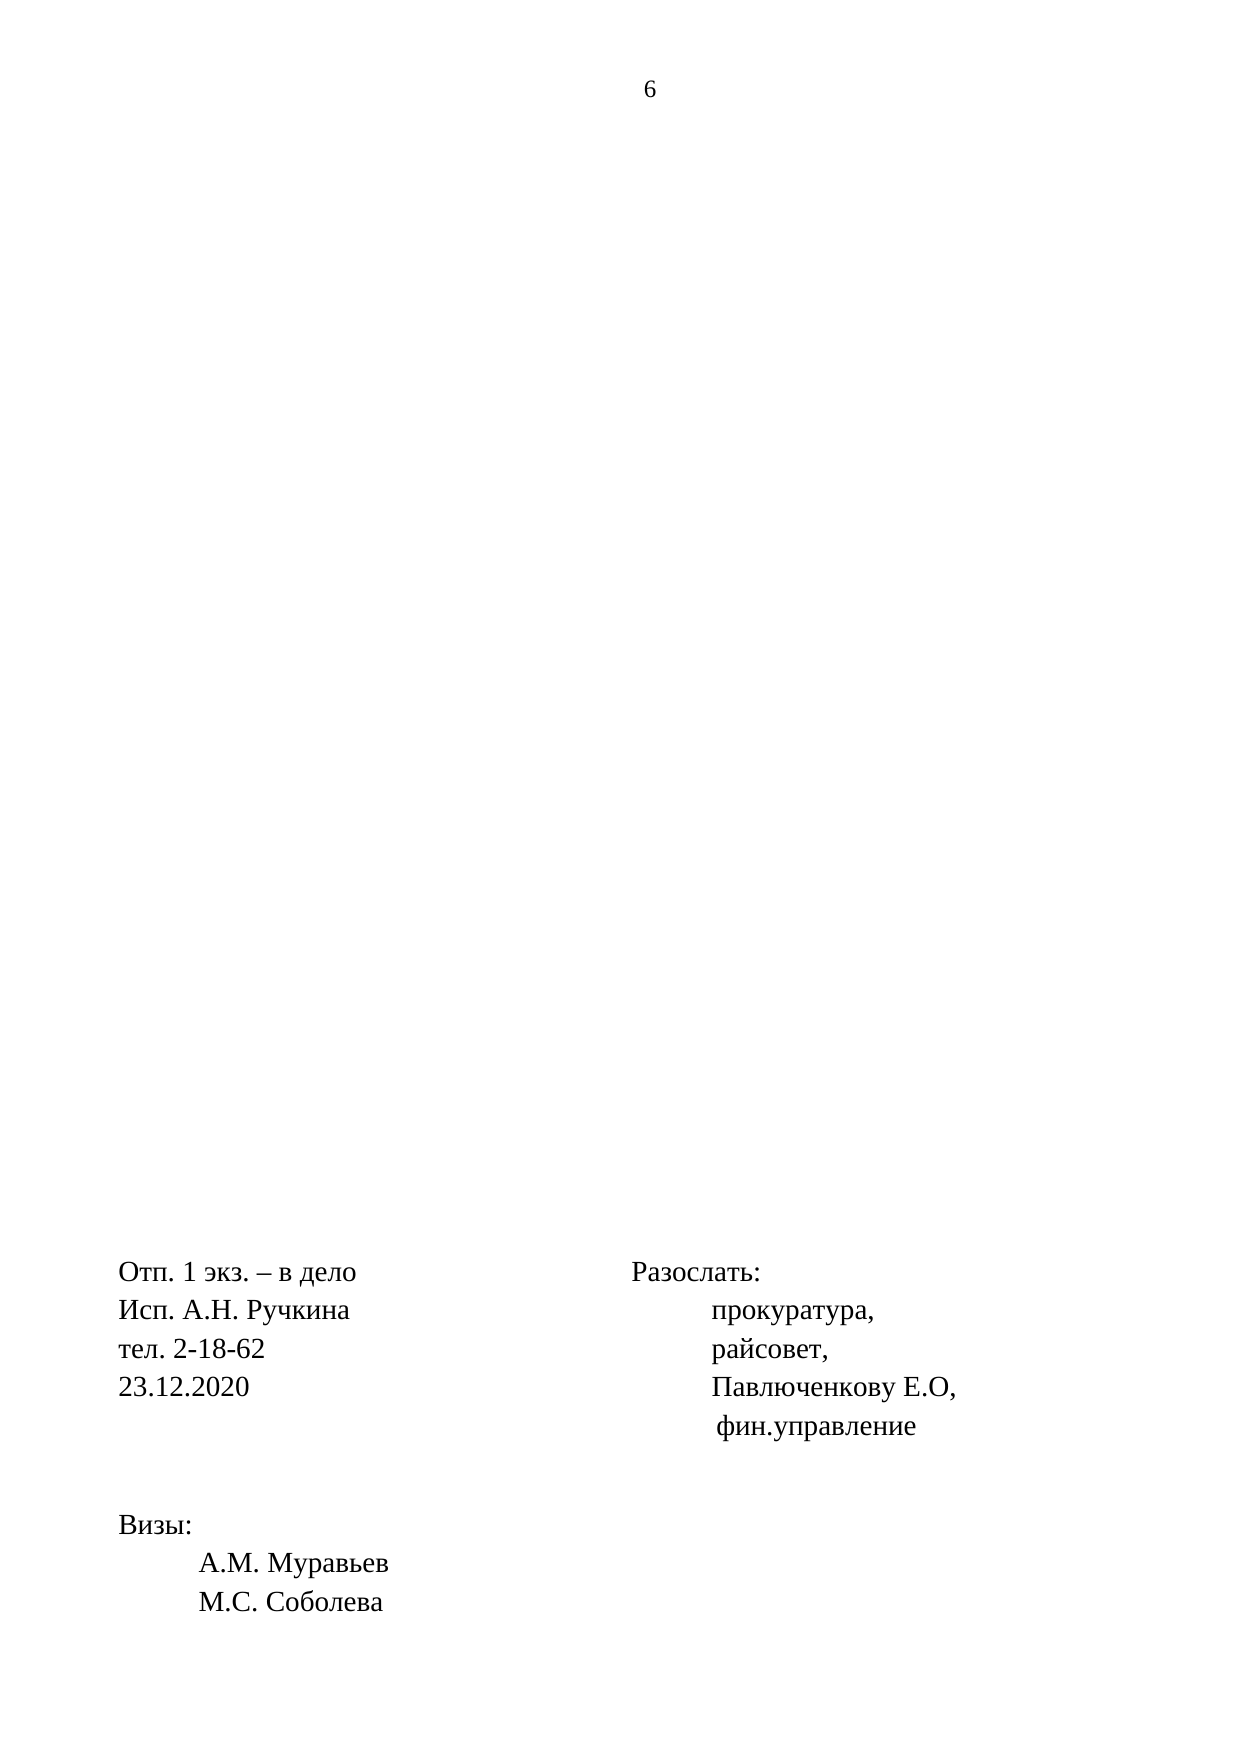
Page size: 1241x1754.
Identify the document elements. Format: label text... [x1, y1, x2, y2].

table_header Разослать: прокуратура, райсовет, Павлюченкову Е.О, фин.управление [620, 1254, 1152, 1622]
table_header Отп. 1 экз. – в дело Исп. А.Н. Ручкина тел. 2-18-62 23.12.2020 Визы: А.М. Муравьев М.С. Соболева [107, 1254, 620, 1622]
